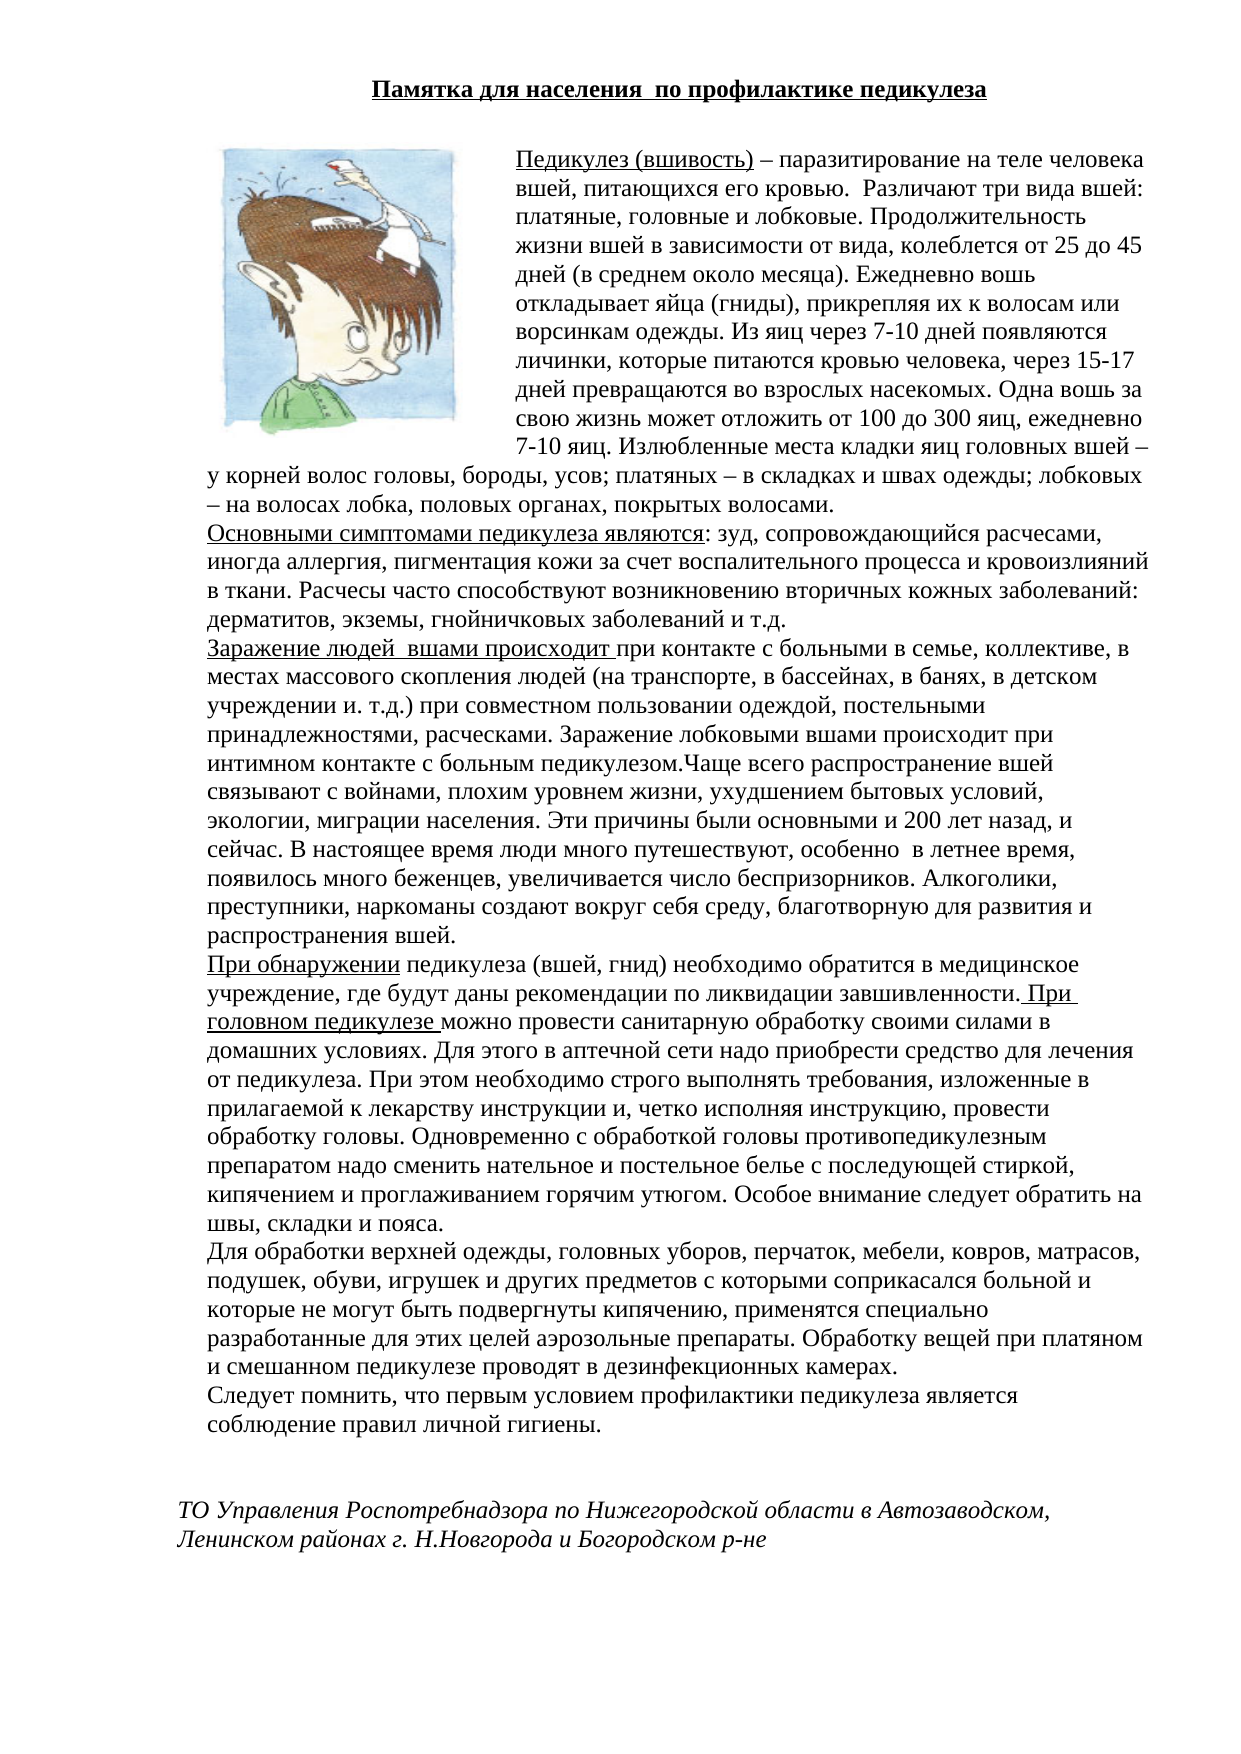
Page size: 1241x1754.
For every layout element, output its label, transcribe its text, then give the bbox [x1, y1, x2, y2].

text Заражение людей вшами происходит при контакте с больными в семье, коллективе, в местах массового скопления людей (на транспорте, в бассейнах, в банях, в детском учреждении и. т.д.) при совместном пользовании одеждой, постельными принадлежностями, расческами. Заражение лобковыми вшами происходит при интимном контакте с больным педикулезом.Чаще всего распространение вшей связывают с войнами, плохим уровнем жизни, ухудшением бытовых условий, экологии, миграции населения. Эти причины были основными и 200 лет назад, и сейчас. В настоящее время люди много путешествуют, особенно в летнее время, появилось много беженцев, увеличивается число беспризорников. Алкоголики, преступники, наркоманы создают вокруг себя среду, благотворную для развития и распространения вшей. [207, 633, 1152, 949]
text Для обработки верхней одежды, головных уборов, перчаток, мебели, ковров, матрасов, подушек, обуви, игрушек и других предметов с которыми соприкасался больной и которые не могут быть подвергнуты кипячению, применятся специально разработанные для этих целей аэрозольные препараты. Обработку вещей при платяном и смешанном педикулезе проводят в дезинфекционных камерах. [207, 1236, 1152, 1380]
text ТО Управления Роспотребнадзора по Нижегородской области в Автозаводском, Ленинском районах г. Н.Новгорода и Богородском р-не [177, 1495, 1152, 1553]
picture [206, 142, 468, 438]
text Педикулез (вшивость) – паразитирование на теле человека вшей, питающихся его кровью. Различают три вида вшей: платяные, головные и лобковые. Продолжительность жизни вшей в зависимости от вида, колеблется от 25 до 45 дней (в среднем около месяца). Ежедневно вошь откладывает яйца (гниды), прикрепляя их к волосам или ворсинкам одежды. Из яиц через 7-10 дней появляются личинки, которые питаются кровью человека, через 15-17 дней превращаются во взрослых насекомых. Одна вошь за свою жизнь может отложить от 100 до 300 яиц, ежедневно 7-10 яиц. Излюбленные места кладки яиц головных вшей – у корней волос головы, бороды, усов; платяных – в складках и швах одежды; лобковых – на волосах лобка, половых органах, покрытых волосами. [207, 144, 1152, 518]
text Основными симптомами педикулеза являются: зуд, сопровождающийся расчесами, иногда аллергия, пигментация кожи за счет воспалительного процесса и кровоизлияний в ткани. Расчесы часто способствуют возникновению вторичных кожных заболеваний: дерматитов, экземы, гнойничковых заболеваний и т.д. [207, 518, 1152, 633]
text Следует помнить, что первым условием профилактики педикулеза является соблюдение правил личной гигиены. [207, 1380, 1152, 1438]
text Памятка для населения по профилактике педикулеза [207, 74, 1152, 103]
text При обнаружении педикулеза (вшей, гнид) необходимо обратится в медицинское учреждение, где будут даны рекомендации по ликвидации завшивленности. При головном педикулезе можно провести санитарную обработку своими силами в домашних условиях. Для этого в аптечной сети надо приобрести средство для лечения от педикулеза. При этом необходимо строго выполнять требования, изложенные в прилагаемой к лекарству инструкции и, четко исполняя инструкцию, провести обработку головы. Одновременно с обработкой головы противопедикулезным препаратом надо сменить нательное и постельное белье с последующей стиркой, кипячением и проглаживанием горячим утюгом. Особое внимание следует обратить на швы, складки и пояса. [207, 949, 1152, 1236]
